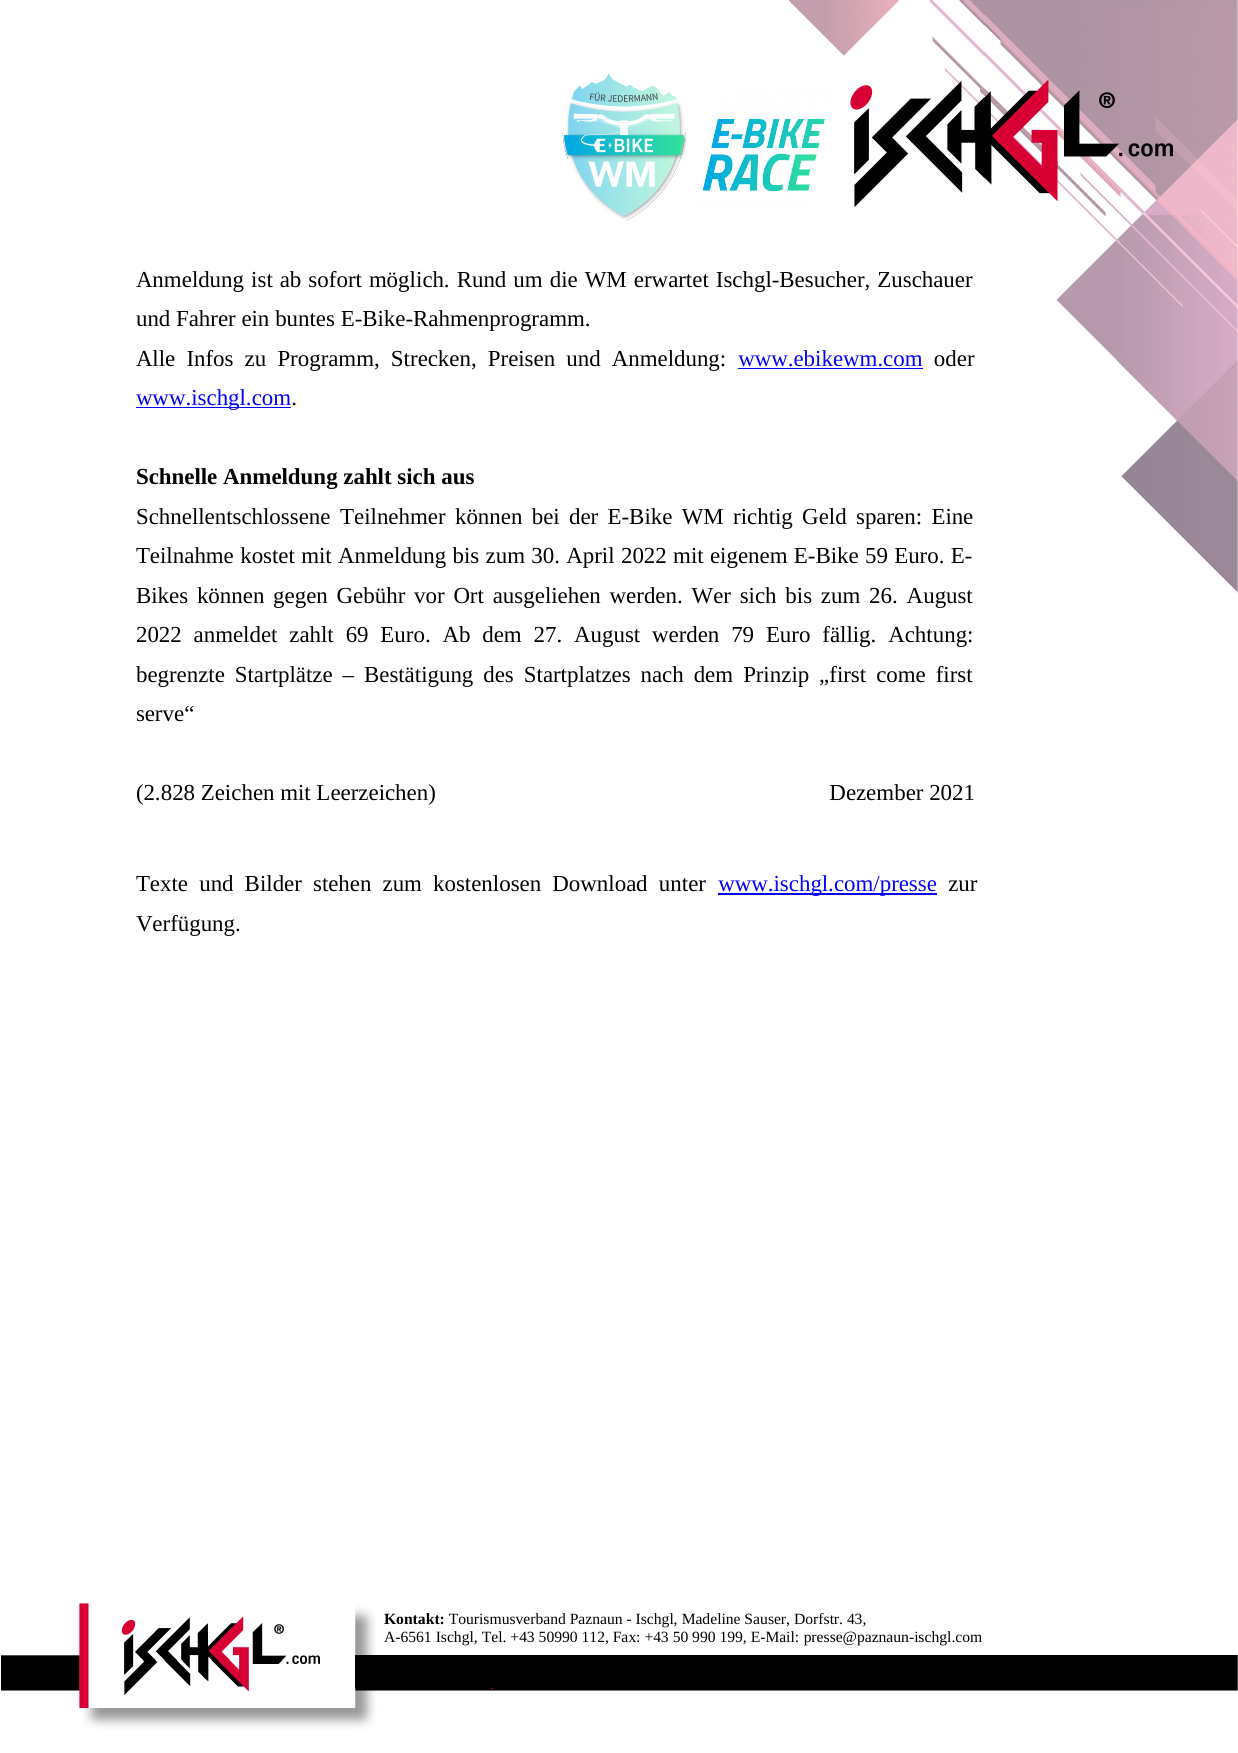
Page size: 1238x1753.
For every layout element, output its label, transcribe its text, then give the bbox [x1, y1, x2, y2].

text Schnelle Anmeldung zahlt sich aus [136, 463, 974, 489]
picture [556, 0, 1238, 721]
text Alle Infos zu Programm, Strecken, Preisen und Anmeldung: www.ebikewm.com oder www.ischgl.com. [136, 345, 974, 411]
text Schnellentschlossene Teilnehmer können bei der E-Bike WM richtig Geld sparen: Eine Teilnahme kostet mit Anmeldung bis zum 30. April 2022 mit eigenem E-Bike 59 Euro. E-Bikes können gegen Gebühr vor Ort ausgeliehen werden. Wer sich bis zum 26. August 2022 anmeldet zahlt 69 Euro. Ab dem 27. August werden 79 Euro fällig. Achtung: begrenzte Startplätze – Bestätigung des Startplatzes nach dem Prinzip „first come first serve“ [136, 503, 974, 726]
picture [0, 1585, 1238, 1735]
text (2.828 Zeichen mit Leerzeichen) Dezember 2021 [136, 779, 978, 805]
text Texte und Bilder stehen zum kostenlosen Download unter www.ischgl.com/presse zur Verfügung. [136, 871, 977, 936]
